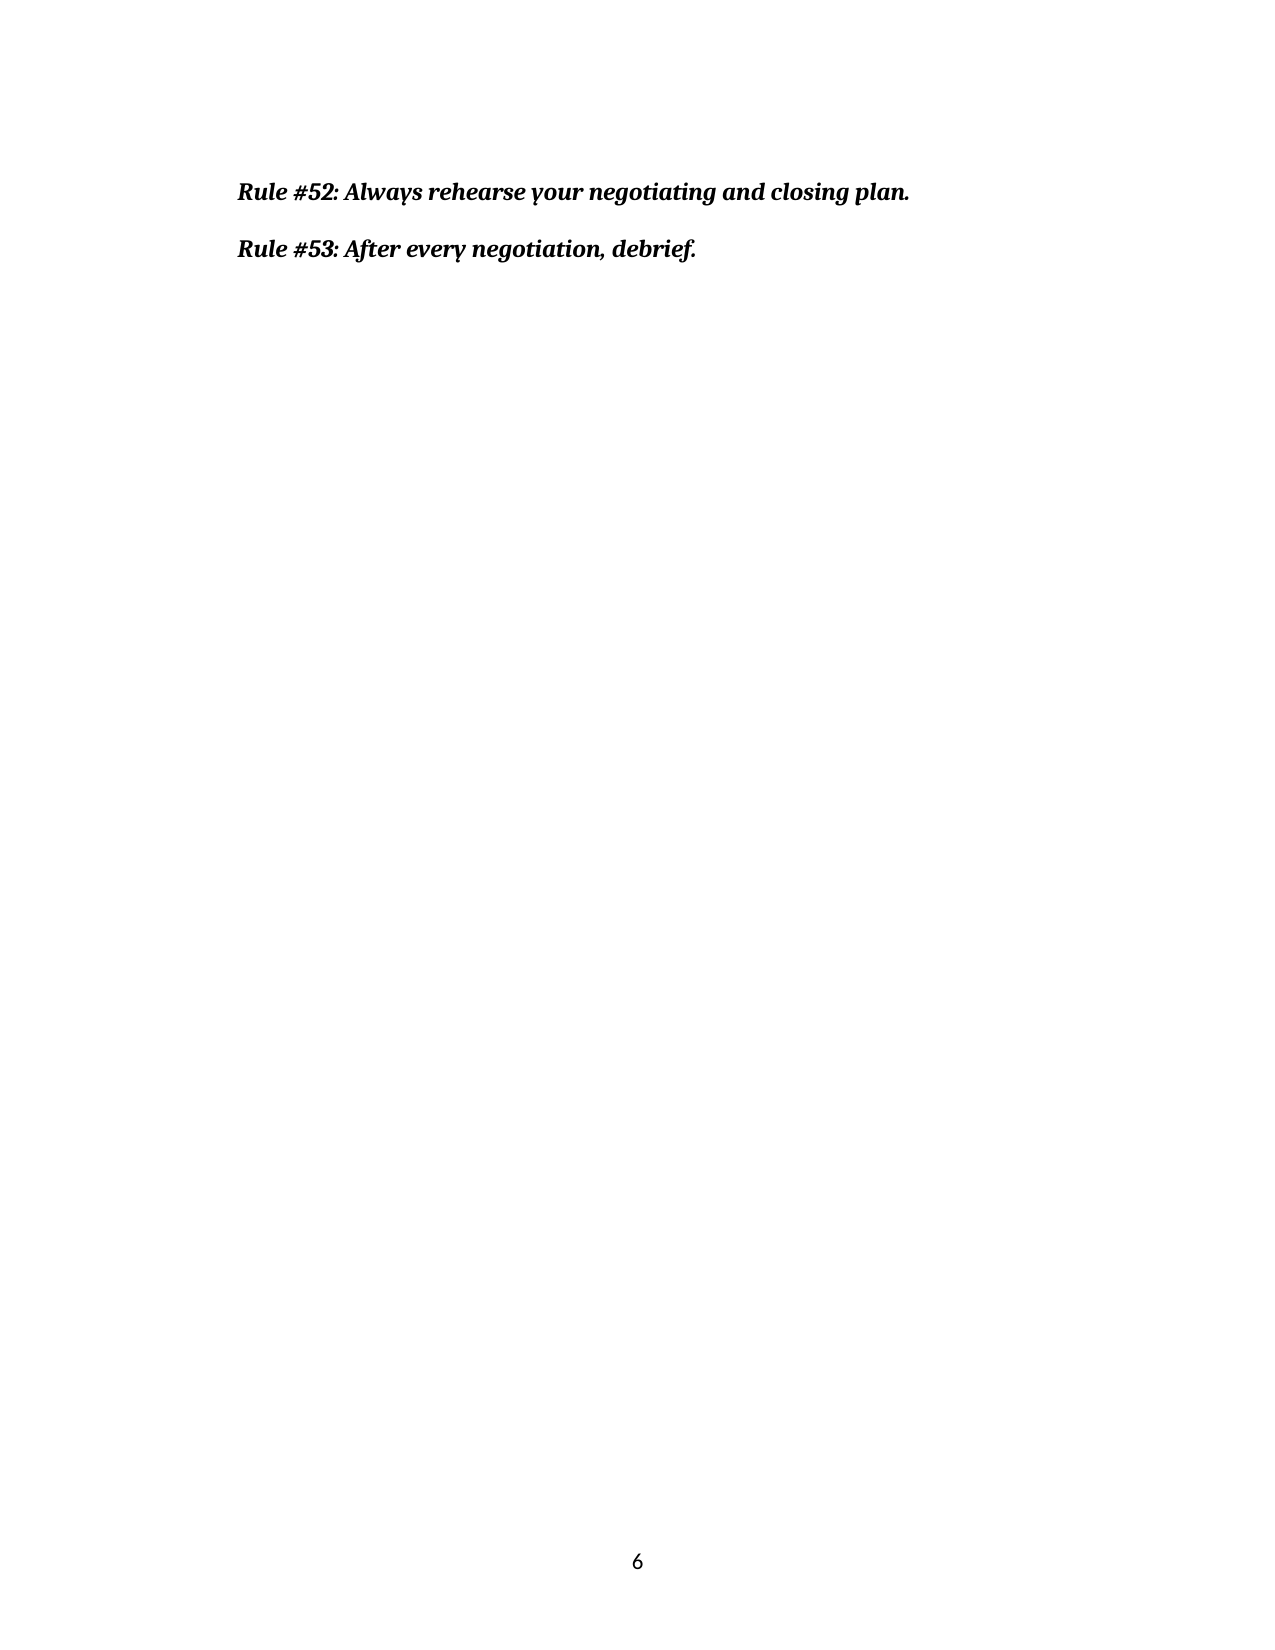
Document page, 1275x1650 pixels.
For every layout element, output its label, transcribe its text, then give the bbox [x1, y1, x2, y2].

text Rule #53: After every negotiation, debrief. [237, 235, 1096, 264]
text Rule #52: Always rehearse your negotiating and closing plan. [237, 178, 1096, 207]
